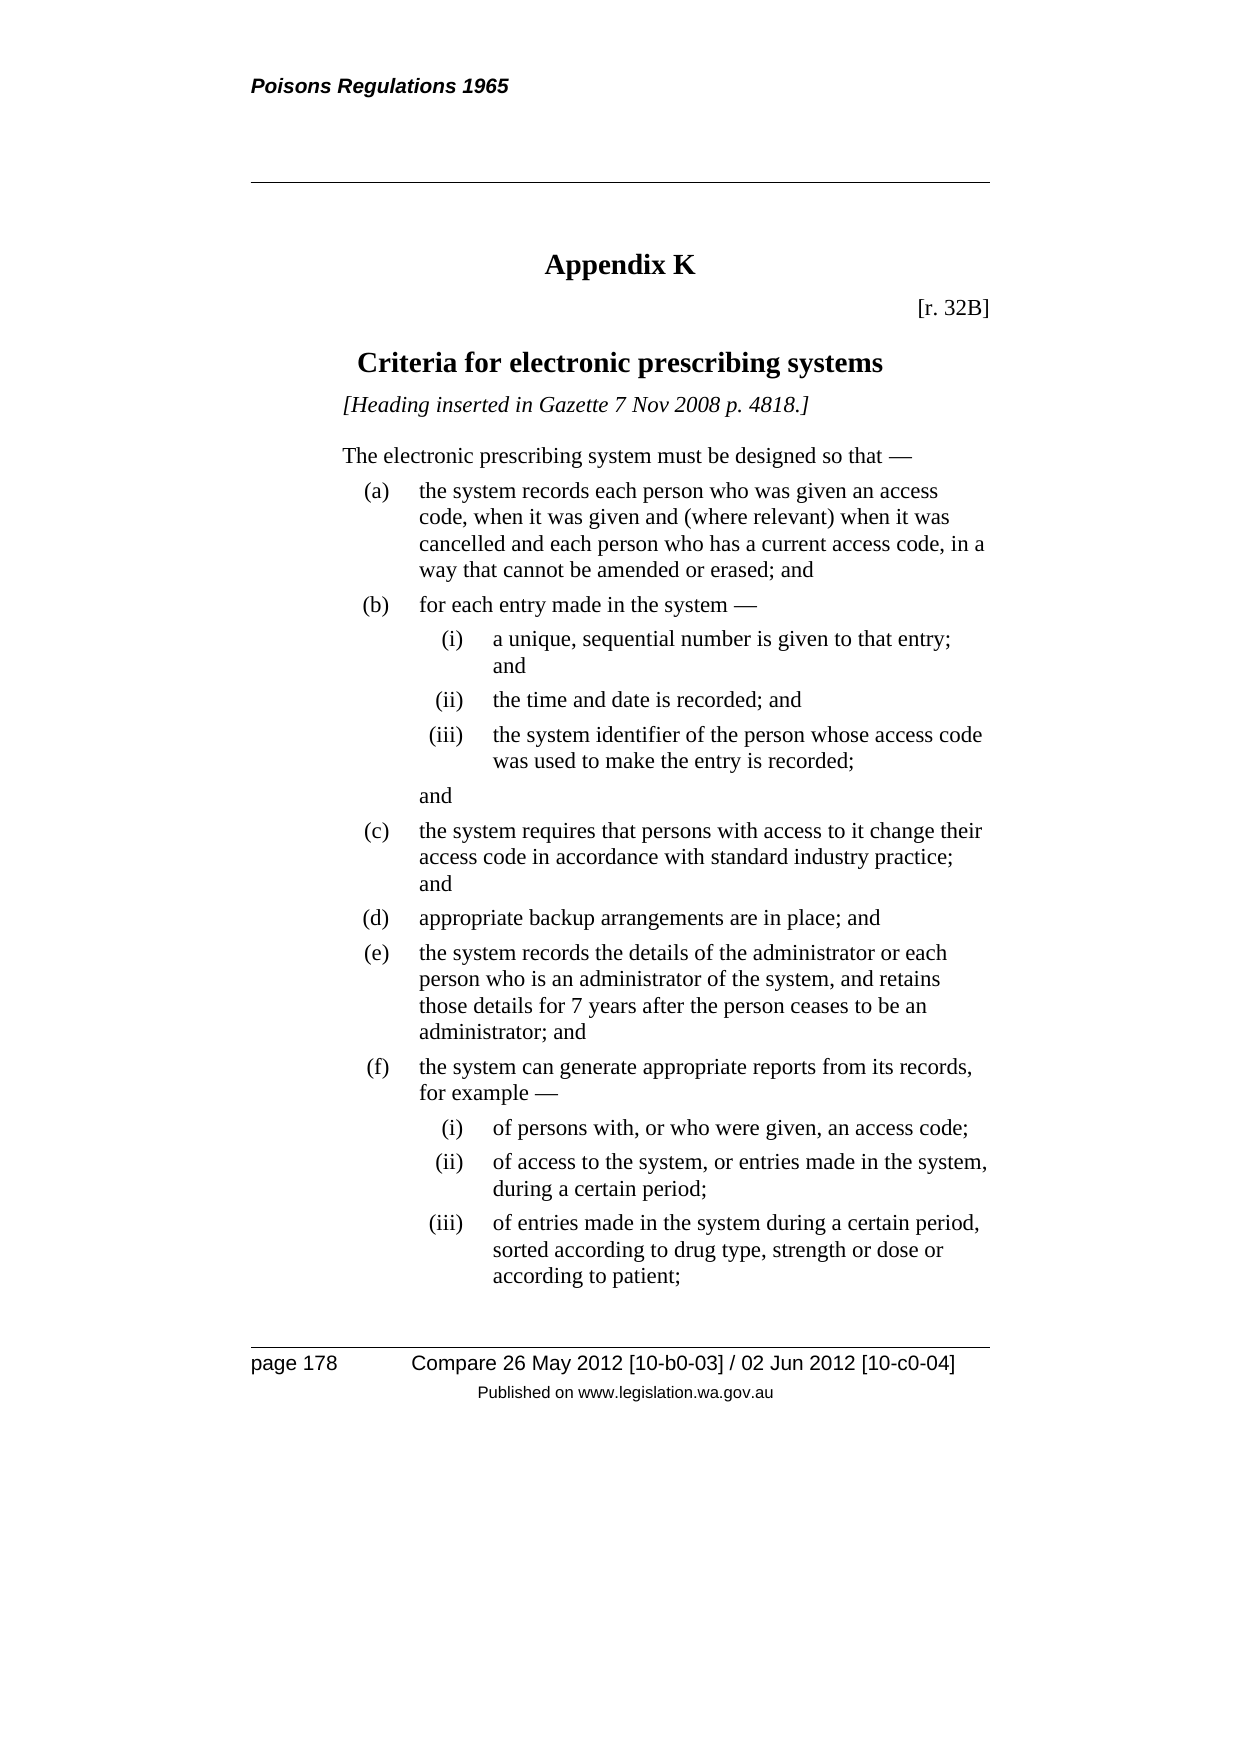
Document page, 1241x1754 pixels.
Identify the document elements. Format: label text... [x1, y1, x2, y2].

text (b) for each entry made in the system — [251, 591, 990, 617]
text (ii) the time and date is recorded; and [251, 686, 990, 713]
text (f) the system can generate appropriate reports from its records, for example — [251, 1053, 990, 1105]
text and [251, 782, 990, 808]
subtitle Appendix K [251, 247, 990, 281]
text (ii) of access to the system, or entries made in the system, during a certain period; [251, 1148, 990, 1201]
text (a) the system records each person who was given an access code, when it was given and (where relevant) when it was cancelled and each person who has a current access code, in a way that cannot be amended or erased; and [251, 477, 990, 582]
text The electronic prescribing system must be designed so that — [251, 442, 990, 469]
text (iii) of entries made in the system during a certain period, sorted according to drug type, strength or dose or according to patient; [251, 1209, 990, 1288]
subtitle [Heading inserted in Gazette 7 Nov 2008 p. 4818.] [251, 391, 990, 417]
text (iii) the system identifier of the person whose access code was used to make the entry is recorded; [251, 721, 990, 774]
subtitle Criteria for electronic prescribing systems [251, 345, 990, 378]
text (d) appropriate backup arrangements are in place; and [251, 904, 990, 931]
text [r. 32B] [251, 293, 990, 320]
text (i) of persons with, or who were given, an access code; [251, 1114, 990, 1140]
text (c) the system requires that persons with access to it change their access code in accordance with standard industry practice; and [251, 817, 990, 896]
text (i) a unique, sequential number is given to that entry; and [251, 625, 990, 678]
text (e) the system records the details of the administrator or each person who is an administrator of the system, and retains those details for 7 years after the person ceases to be an administrator; and [251, 939, 990, 1044]
